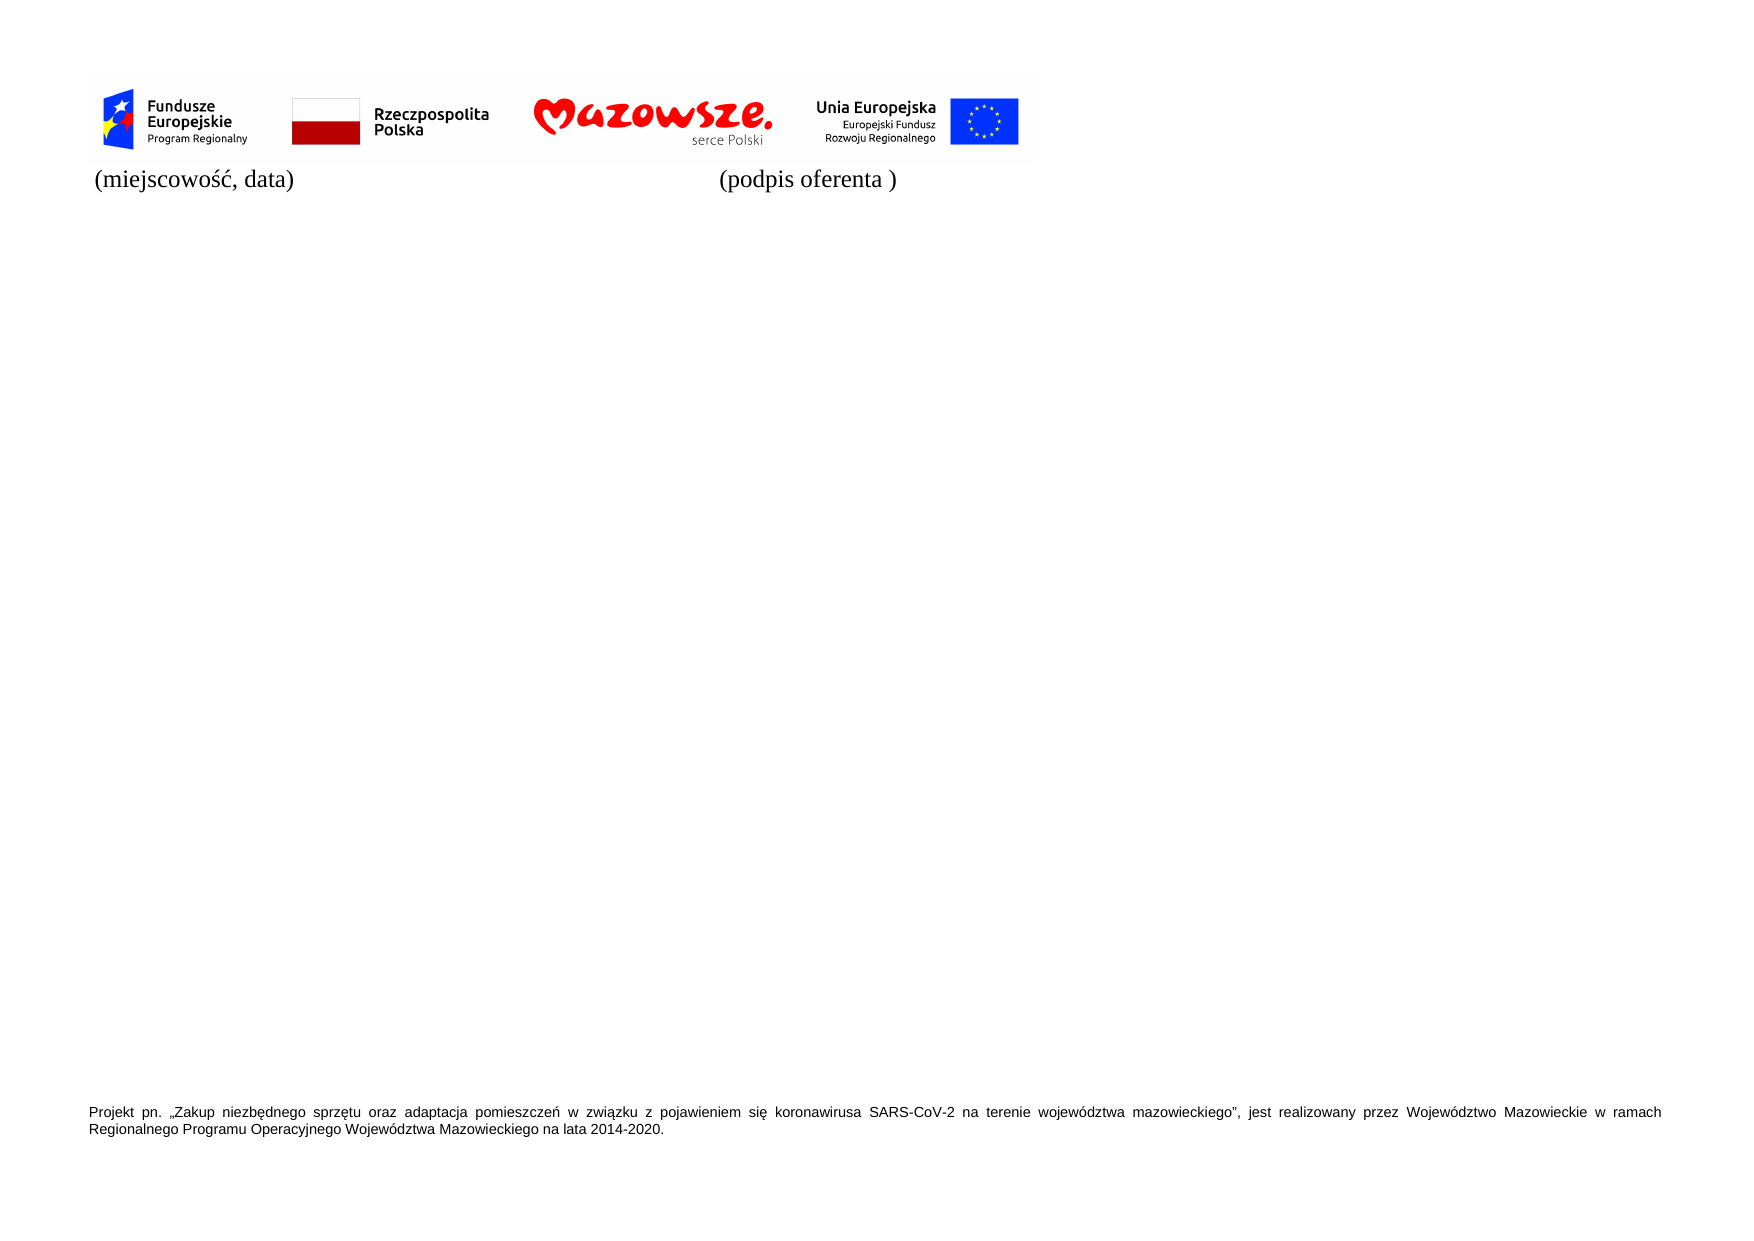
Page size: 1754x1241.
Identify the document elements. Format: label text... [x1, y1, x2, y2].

text (miejscowość, data) (podpis oferenta ) [94, 164, 1665, 193]
picture [88, 73, 1034, 165]
